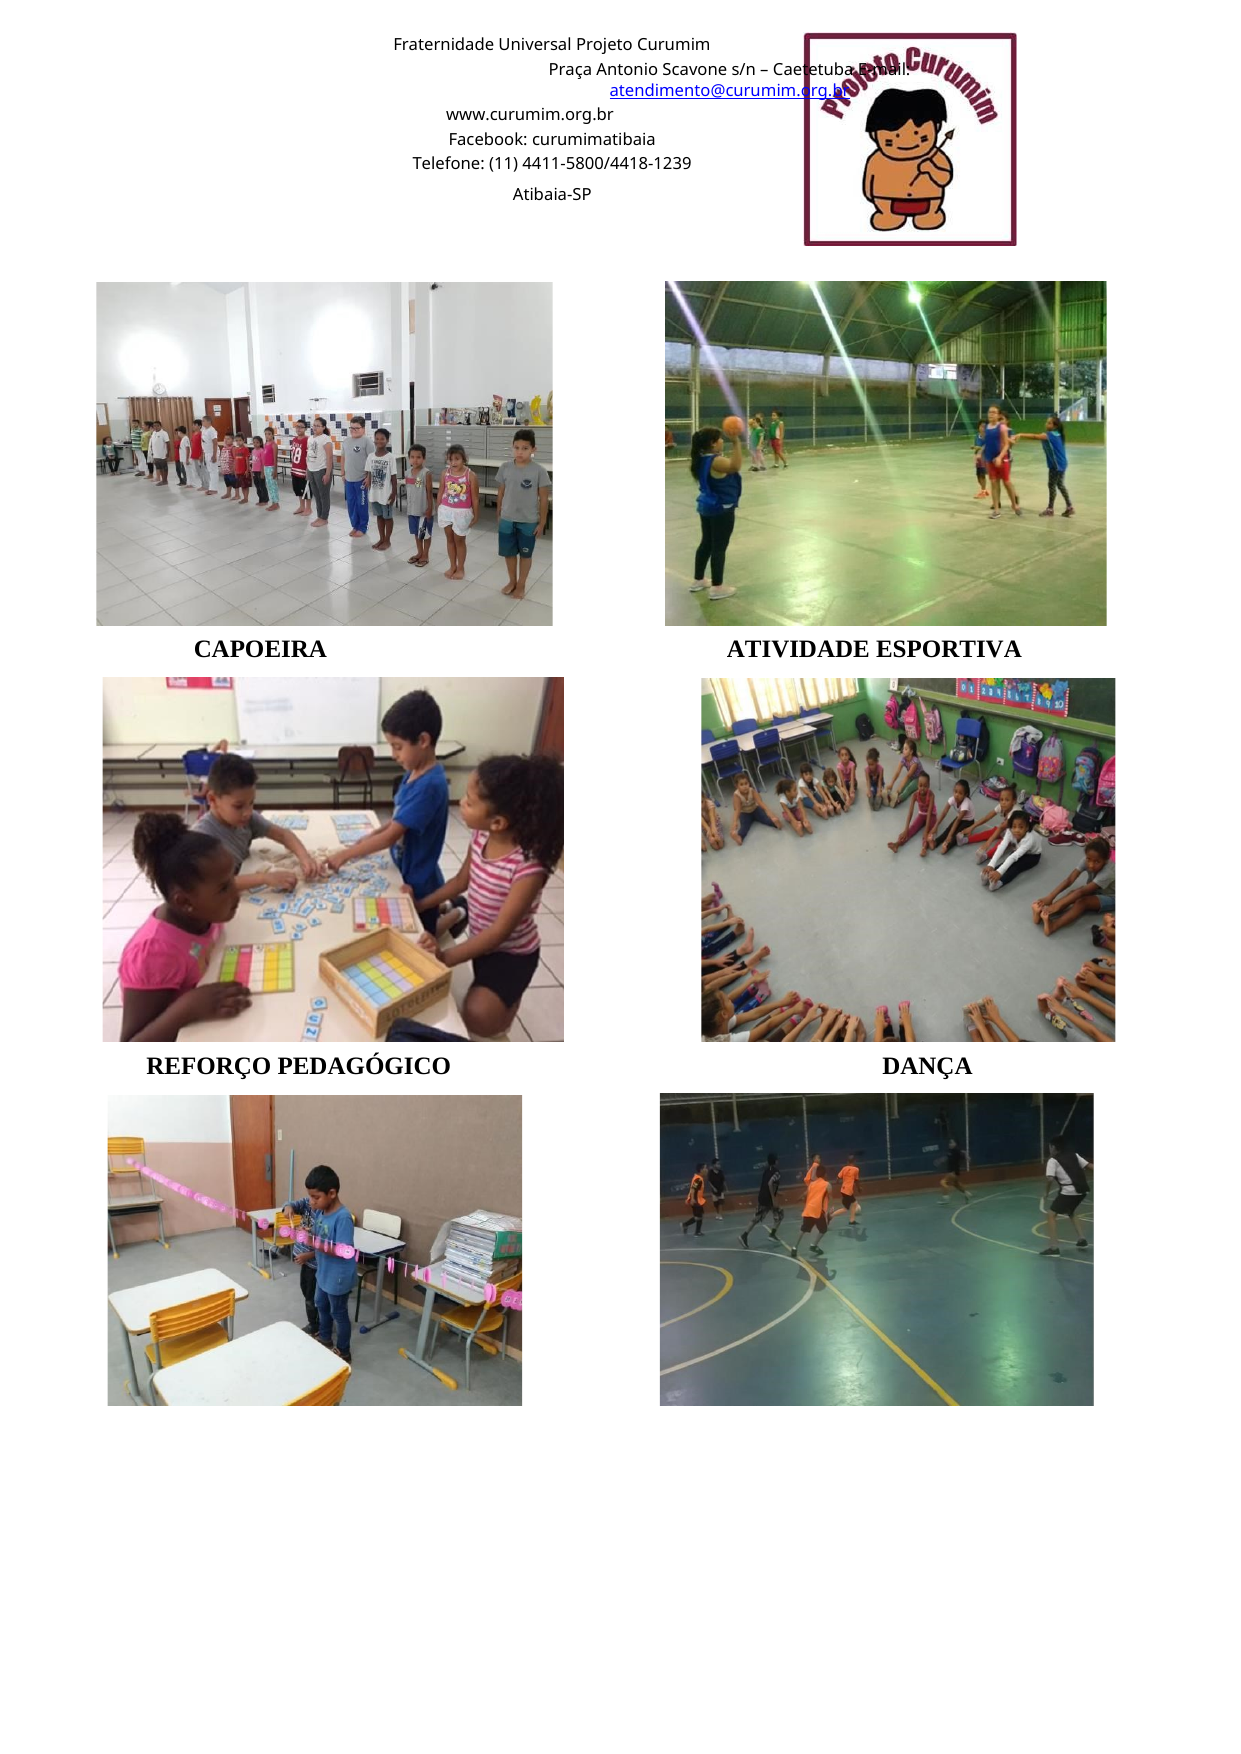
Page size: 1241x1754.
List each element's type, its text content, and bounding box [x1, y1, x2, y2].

subtitle CAPOEIRA ATIVIDADE ESPORTIVA [87, 634, 1153, 663]
picture [659, 1093, 1094, 1406]
picture [102, 677, 564, 1042]
picture [107, 1095, 523, 1406]
picture [96, 282, 553, 626]
picture [665, 281, 1107, 626]
picture [701, 678, 1116, 1042]
subtitle REFORÇO PEDAGÓGICO DANÇA [15, 1051, 1153, 1080]
picture [803, 32, 1017, 246]
